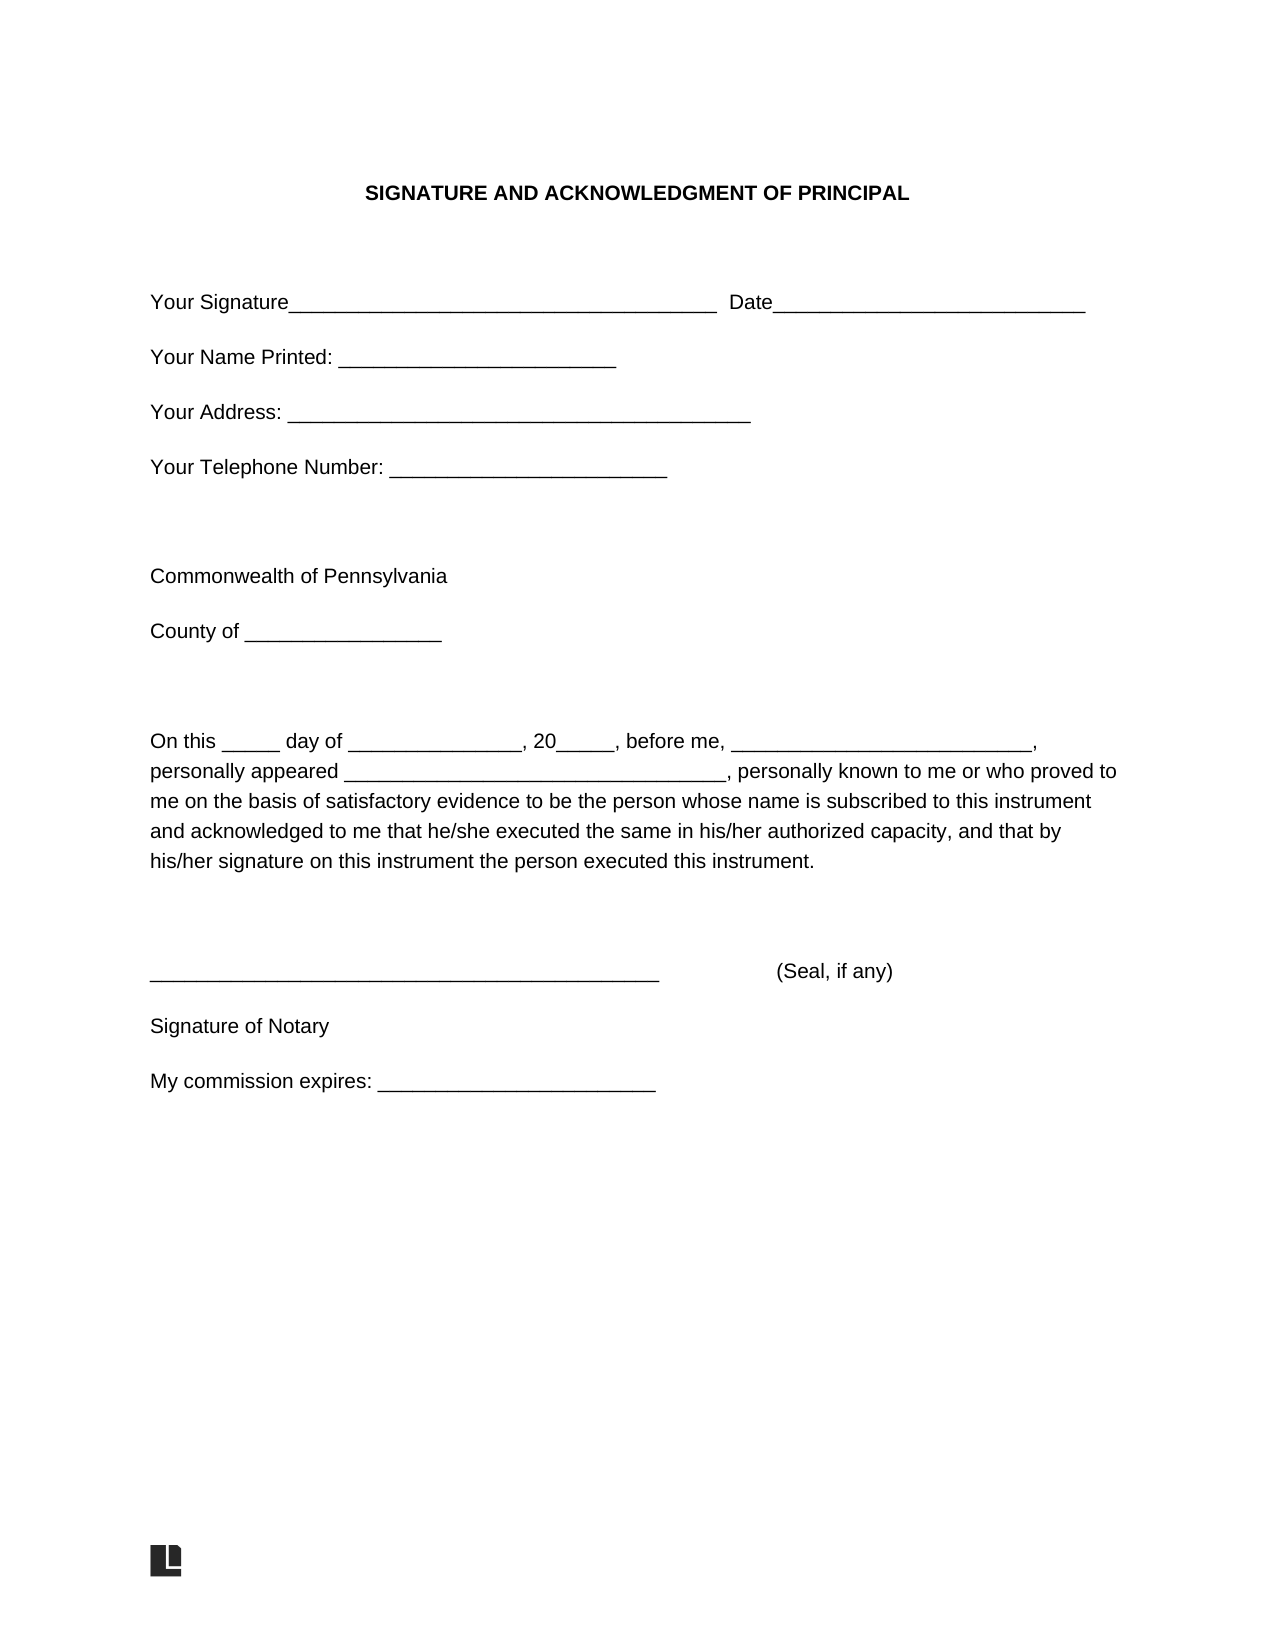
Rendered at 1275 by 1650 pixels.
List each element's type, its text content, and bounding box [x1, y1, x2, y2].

text ____________________________________________ (Seal, if any) [150, 952, 1125, 982]
text SIGNATURE AND ACKNOWLEDGMENT OF PRINCIPAL [150, 175, 1125, 205]
text Your Signature_____________________________________ Date___________________________ [150, 284, 1125, 314]
text Your Name Printed: ________________________ [150, 339, 1125, 369]
text Your Address: ________________________________________ [150, 394, 1125, 424]
text Signature of Notary [150, 1007, 1125, 1037]
text My commission expires: ________________________ [150, 1062, 1125, 1092]
text Your Telephone Number: ________________________ [150, 449, 1125, 479]
text On this _____ day of _______________, 20_____, before me, __________________________, personally appeared _________________________________, personally known to me or who proved to me on the basis of satisfactory evidence to be the person whose name is subscribed to this instrument and acknowledged to me that he/she executed the same in his/her authorized capacity, and that by his/her signature on this instrument the person executed this instrument. [150, 722, 1125, 872]
text Commonwealth of Pennsylvania [150, 557, 1125, 587]
picture [150, 1545, 182, 1577]
text County of _________________ [150, 612, 1125, 642]
